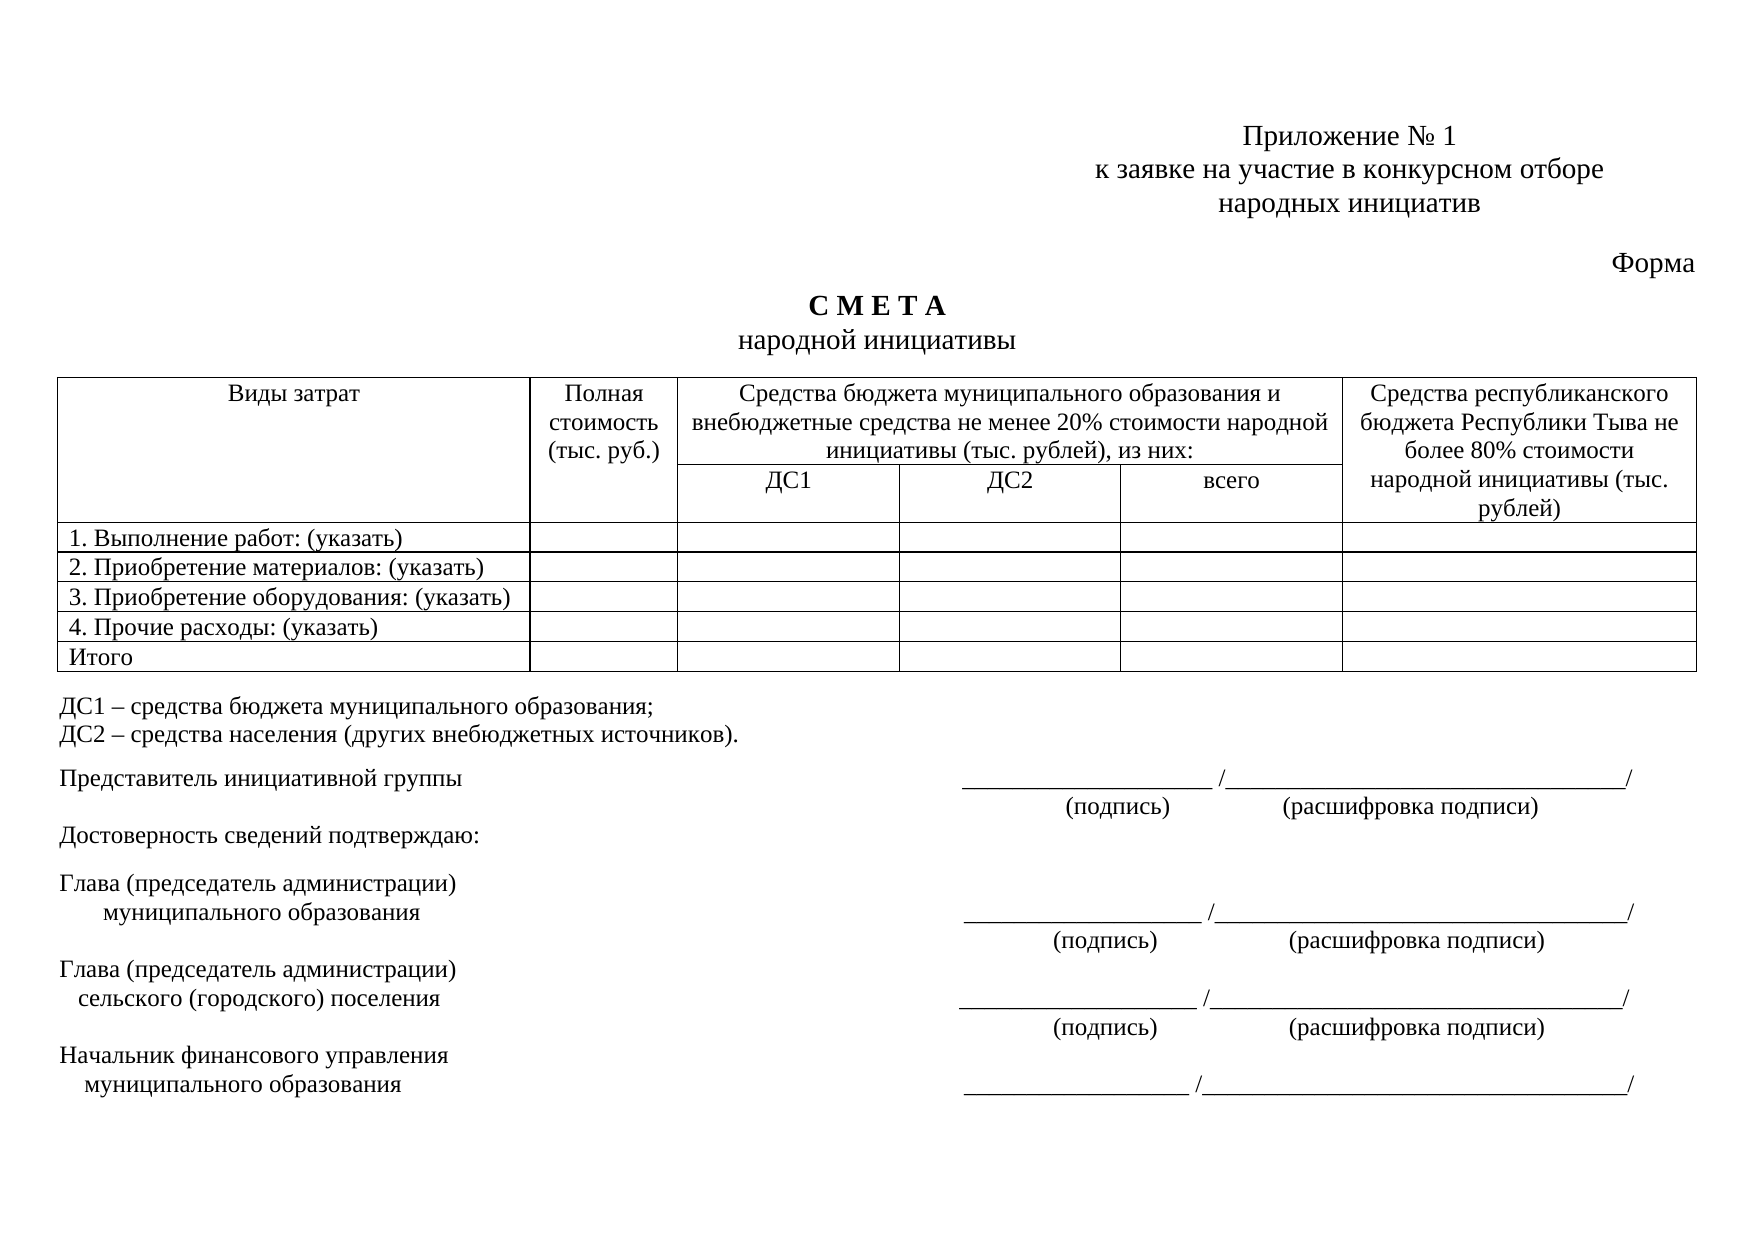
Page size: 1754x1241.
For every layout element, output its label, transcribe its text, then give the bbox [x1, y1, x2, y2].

text Глава (председатель администрации) [59, 954, 1695, 983]
text Представитель инициативной группы ____________________ /________________________________/ [59, 763, 1695, 791]
table_cell [1121, 642, 1342, 671]
table_cell 1. Выполнение работ: (указать) [58, 523, 529, 551]
text (подпись) (расшифровка подписи) [59, 1012, 1695, 1041]
table_header Виды затрат [58, 378, 529, 522]
text муниципального образования ___________________ /_________________________________/ [59, 897, 1695, 926]
table_cell [1343, 523, 1696, 551]
text муниципального образования __________________ /__________________________________/ [59, 1069, 1695, 1098]
table_cell 2. Приобретение материалов: (указать) [58, 553, 529, 581]
text Начальник финансового управления [59, 1041, 1695, 1069]
table_cell [900, 553, 1120, 581]
table_cell [531, 582, 677, 611]
table_cell [1121, 582, 1342, 611]
text Форма [59, 245, 1695, 279]
table_cell ДС1 [678, 465, 899, 522]
text к заявке на участие в конкурсном отборе [1004, 152, 1695, 185]
table_header Средства бюджета муниципального образования и внебюджетные средства не менее 20% стоимости народной инициативы (тыс. рублей), из них: [678, 378, 1342, 464]
table_header Средства республиканского бюджета Республики Тыва не более 80% стоимости народной инициативы (тыс. рублей) [1343, 378, 1696, 522]
text ДС2 – средства населения (других внебюджетных источников). [59, 719, 1695, 748]
text С М Е Т А [59, 288, 1695, 322]
table_cell [1121, 612, 1342, 641]
table_cell 4. Прочие расходы: (указать) [58, 612, 529, 641]
table_cell [531, 553, 677, 581]
table_cell Итого [58, 642, 529, 671]
table_cell [1343, 582, 1696, 611]
table_cell [900, 612, 1120, 641]
table_cell [678, 582, 899, 611]
table_cell [900, 642, 1120, 671]
text (подпись) (расшифровка подписи) [59, 926, 1695, 954]
text народных инициатив [1004, 185, 1695, 219]
text Достоверность сведений подтверждаю: [59, 820, 1695, 849]
text сельского (городского) поселения ___________________ /_________________________________/ [59, 983, 1695, 1012]
table_cell [900, 582, 1120, 611]
text ДС1 – средства бюджета муниципального образования; [59, 691, 1695, 719]
table_cell [678, 523, 899, 551]
table_cell [678, 553, 899, 581]
text Приложение № 1 [1004, 118, 1695, 152]
table_cell [1121, 553, 1342, 581]
text народной инициативы [59, 322, 1695, 355]
table_header Полная стоимость (тыс. руб.) [531, 378, 677, 522]
table_cell [678, 612, 899, 641]
table_cell всего [1121, 465, 1342, 522]
text Глава (председатель администрации) [59, 868, 1695, 897]
text (подпись) (расшифровка подписи) [59, 791, 1695, 820]
table_cell ДС2 [900, 465, 1120, 522]
table_cell [1121, 523, 1342, 551]
table_cell [531, 612, 677, 641]
table_cell [1343, 553, 1696, 581]
table_cell 3. Приобретение оборудования: (указать) [58, 582, 529, 611]
table_cell [531, 642, 677, 671]
table_cell [1343, 612, 1696, 641]
table_cell [531, 523, 677, 551]
table_cell [1343, 642, 1696, 671]
table_cell [900, 523, 1120, 551]
table_cell [678, 642, 899, 671]
